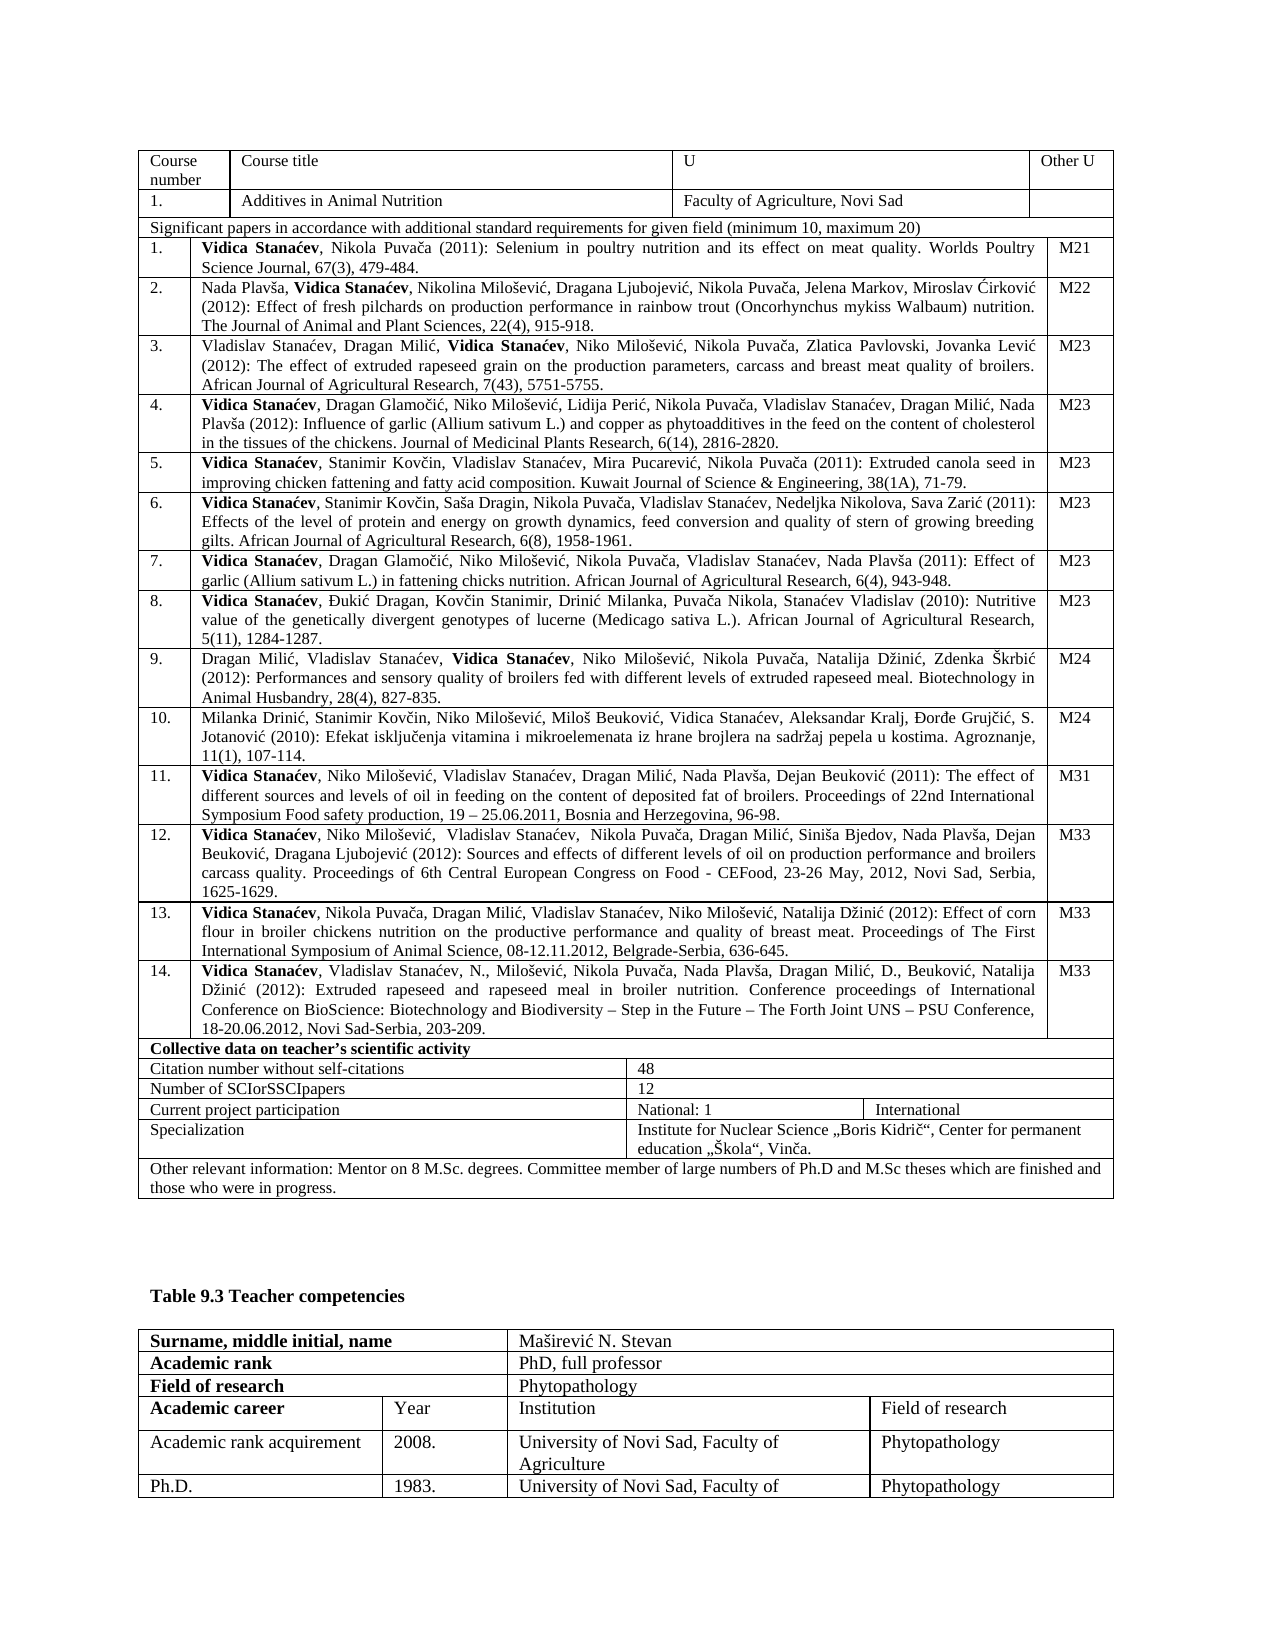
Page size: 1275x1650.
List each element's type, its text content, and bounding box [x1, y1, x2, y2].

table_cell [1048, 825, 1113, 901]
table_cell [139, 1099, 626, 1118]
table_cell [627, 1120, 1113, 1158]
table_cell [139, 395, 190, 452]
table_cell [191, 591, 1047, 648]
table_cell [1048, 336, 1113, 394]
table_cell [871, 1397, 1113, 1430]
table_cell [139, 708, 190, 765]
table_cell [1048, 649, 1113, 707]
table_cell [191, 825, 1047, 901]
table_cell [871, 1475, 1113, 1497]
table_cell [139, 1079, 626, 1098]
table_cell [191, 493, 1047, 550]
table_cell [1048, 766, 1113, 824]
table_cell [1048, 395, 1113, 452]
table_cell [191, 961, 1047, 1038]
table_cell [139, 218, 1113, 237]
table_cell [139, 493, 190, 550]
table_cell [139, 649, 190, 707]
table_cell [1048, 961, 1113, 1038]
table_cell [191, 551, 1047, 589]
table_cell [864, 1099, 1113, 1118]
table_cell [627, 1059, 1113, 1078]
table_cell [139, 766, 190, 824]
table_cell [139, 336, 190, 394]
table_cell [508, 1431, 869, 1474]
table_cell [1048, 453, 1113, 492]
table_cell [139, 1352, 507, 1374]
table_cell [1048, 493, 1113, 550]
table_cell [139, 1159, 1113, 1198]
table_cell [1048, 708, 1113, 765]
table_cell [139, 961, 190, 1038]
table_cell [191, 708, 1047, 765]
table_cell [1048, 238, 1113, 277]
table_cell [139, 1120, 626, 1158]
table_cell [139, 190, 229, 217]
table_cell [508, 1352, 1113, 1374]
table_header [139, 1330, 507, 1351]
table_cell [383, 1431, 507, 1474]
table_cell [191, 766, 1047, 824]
text Table 9.3 Teacher competencies [150, 1285, 1125, 1307]
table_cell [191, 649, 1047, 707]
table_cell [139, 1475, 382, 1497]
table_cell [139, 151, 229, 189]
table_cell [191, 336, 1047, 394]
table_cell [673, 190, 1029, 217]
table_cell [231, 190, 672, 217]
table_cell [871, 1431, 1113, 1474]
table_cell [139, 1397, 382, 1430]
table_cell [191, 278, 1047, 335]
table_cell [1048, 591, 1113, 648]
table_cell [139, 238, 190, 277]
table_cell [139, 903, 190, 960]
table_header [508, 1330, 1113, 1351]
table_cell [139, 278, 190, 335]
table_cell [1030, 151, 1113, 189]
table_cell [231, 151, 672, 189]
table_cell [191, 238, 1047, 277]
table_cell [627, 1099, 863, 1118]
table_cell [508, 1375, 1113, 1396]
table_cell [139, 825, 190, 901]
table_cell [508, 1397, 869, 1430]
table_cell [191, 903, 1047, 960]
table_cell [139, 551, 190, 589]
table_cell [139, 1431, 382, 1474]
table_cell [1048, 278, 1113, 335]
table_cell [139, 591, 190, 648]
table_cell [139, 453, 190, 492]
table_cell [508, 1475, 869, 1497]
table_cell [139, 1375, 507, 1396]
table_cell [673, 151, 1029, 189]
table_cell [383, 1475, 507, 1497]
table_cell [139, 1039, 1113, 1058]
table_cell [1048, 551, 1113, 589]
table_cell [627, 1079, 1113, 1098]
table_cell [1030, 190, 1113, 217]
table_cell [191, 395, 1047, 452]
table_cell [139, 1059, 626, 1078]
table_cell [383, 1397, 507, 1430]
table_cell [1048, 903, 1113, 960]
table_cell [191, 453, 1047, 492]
